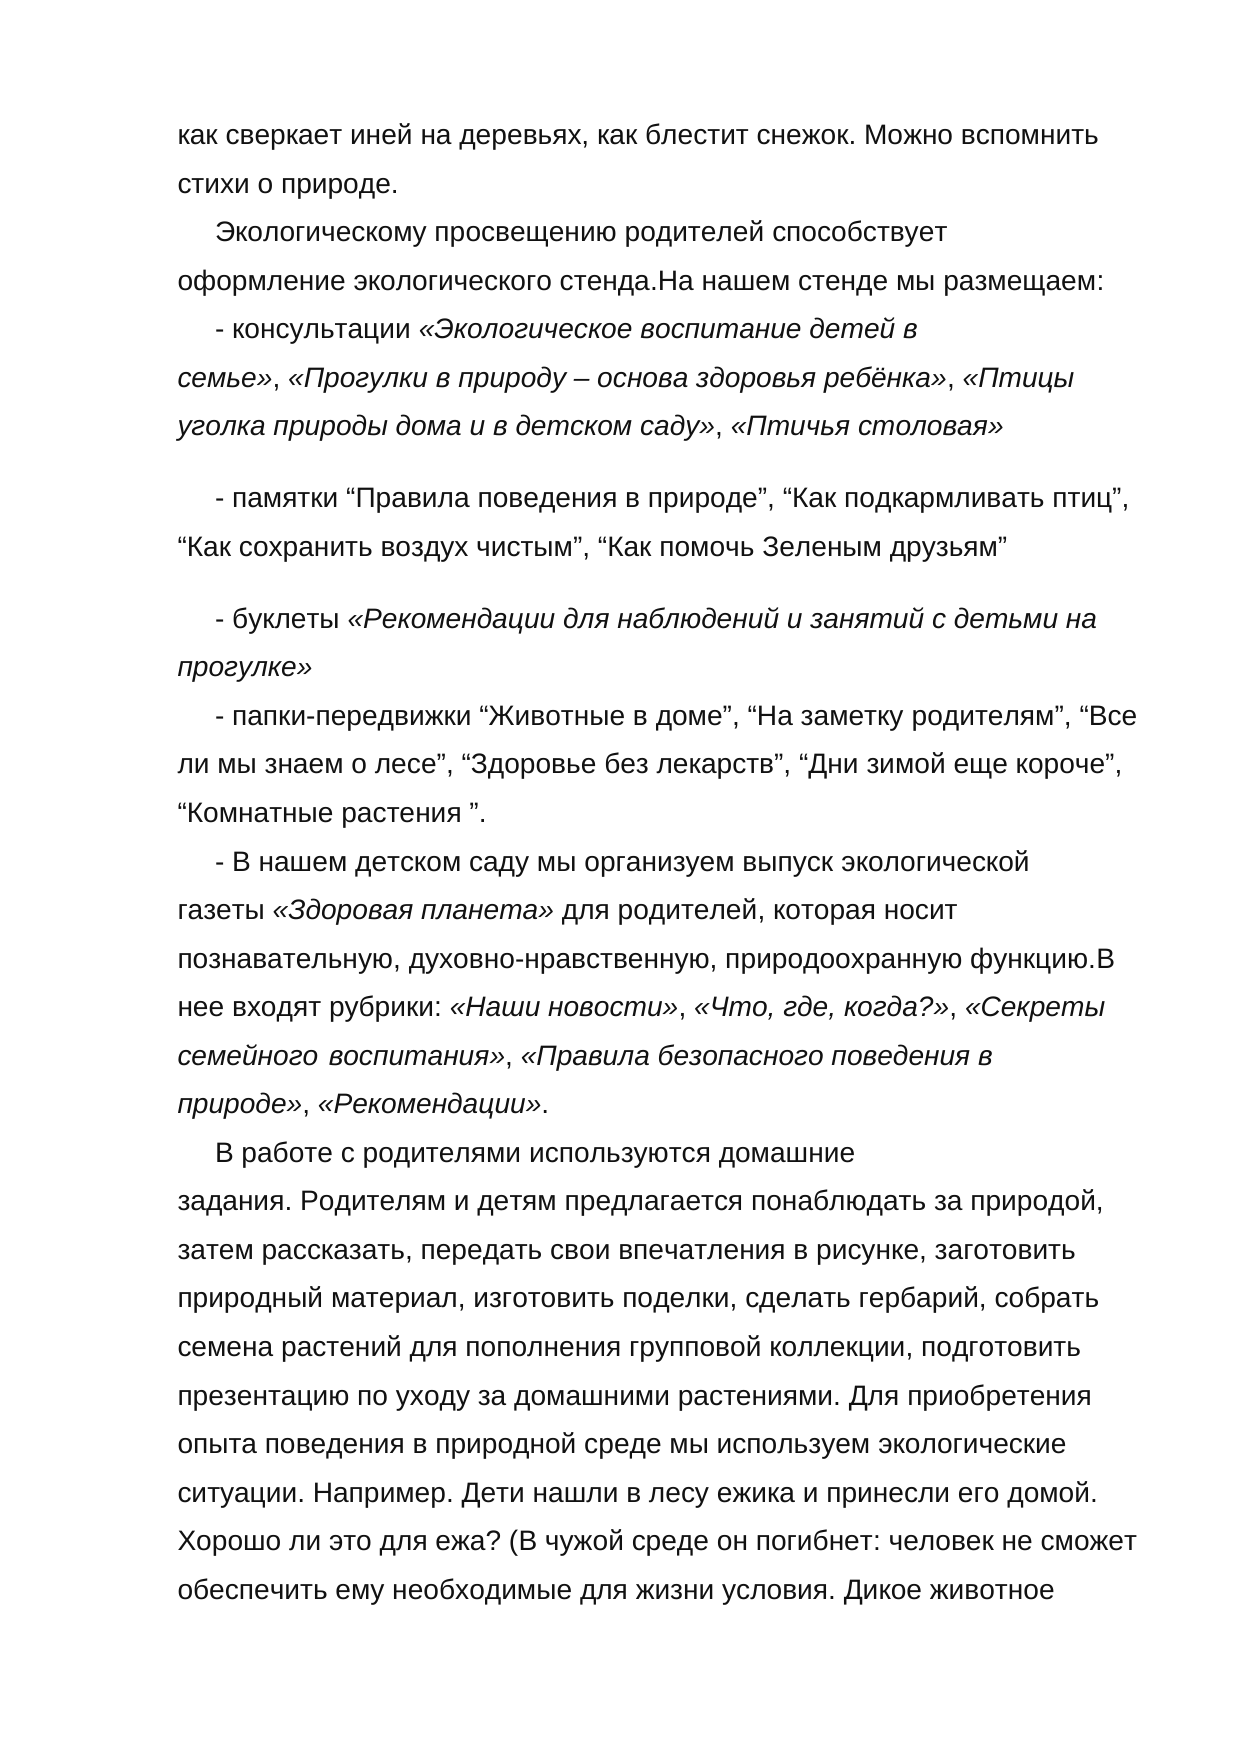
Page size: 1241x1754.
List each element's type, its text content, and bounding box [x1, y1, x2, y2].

text - папки-передвижки “Животные в доме”, “На заметку родителям”, “Все ли мы знаем о лесе”, “Здоровье без лекарств”, “Дни зимой еще короче”, “Комнатные растения ”. [177, 699, 1152, 828]
text - буклеты «Рекомендации для наблюдений и занятий с детьми на прогулке» [177, 602, 1152, 683]
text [177, 118, 1152, 199]
text - В нашем детском саду мы организуем выпуск экологической газеты «Здоровая планета» для родителей, которая носит познавательную, духовно-нравственную, природоохранную функцию.В нее входят рубрики: «Наши новости», «Что, где, когда?», «Секреты семейного воспитания», «Правила безопасного поведения в природе», «Рекомендации». [177, 844, 1152, 1120]
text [177, 1136, 1152, 1605]
text Экологическому просвещению родителей способствует оформление экологического стенда.На нашем стенде мы размещаем: [177, 215, 1152, 296]
text - памятки “Правила поведения в природе”, “Как подкармливать птиц”, “Как сохранить воздух чистым”, “Как помочь Зеленым друзьям” [177, 481, 1152, 562]
text - консультации «Экологическое воспитание детей в семье», «Прогулки в природу – основа здоровья ребёнка», «Птицы уголка природы дома и в детском саду», «Птичья столовая» [177, 312, 1152, 442]
